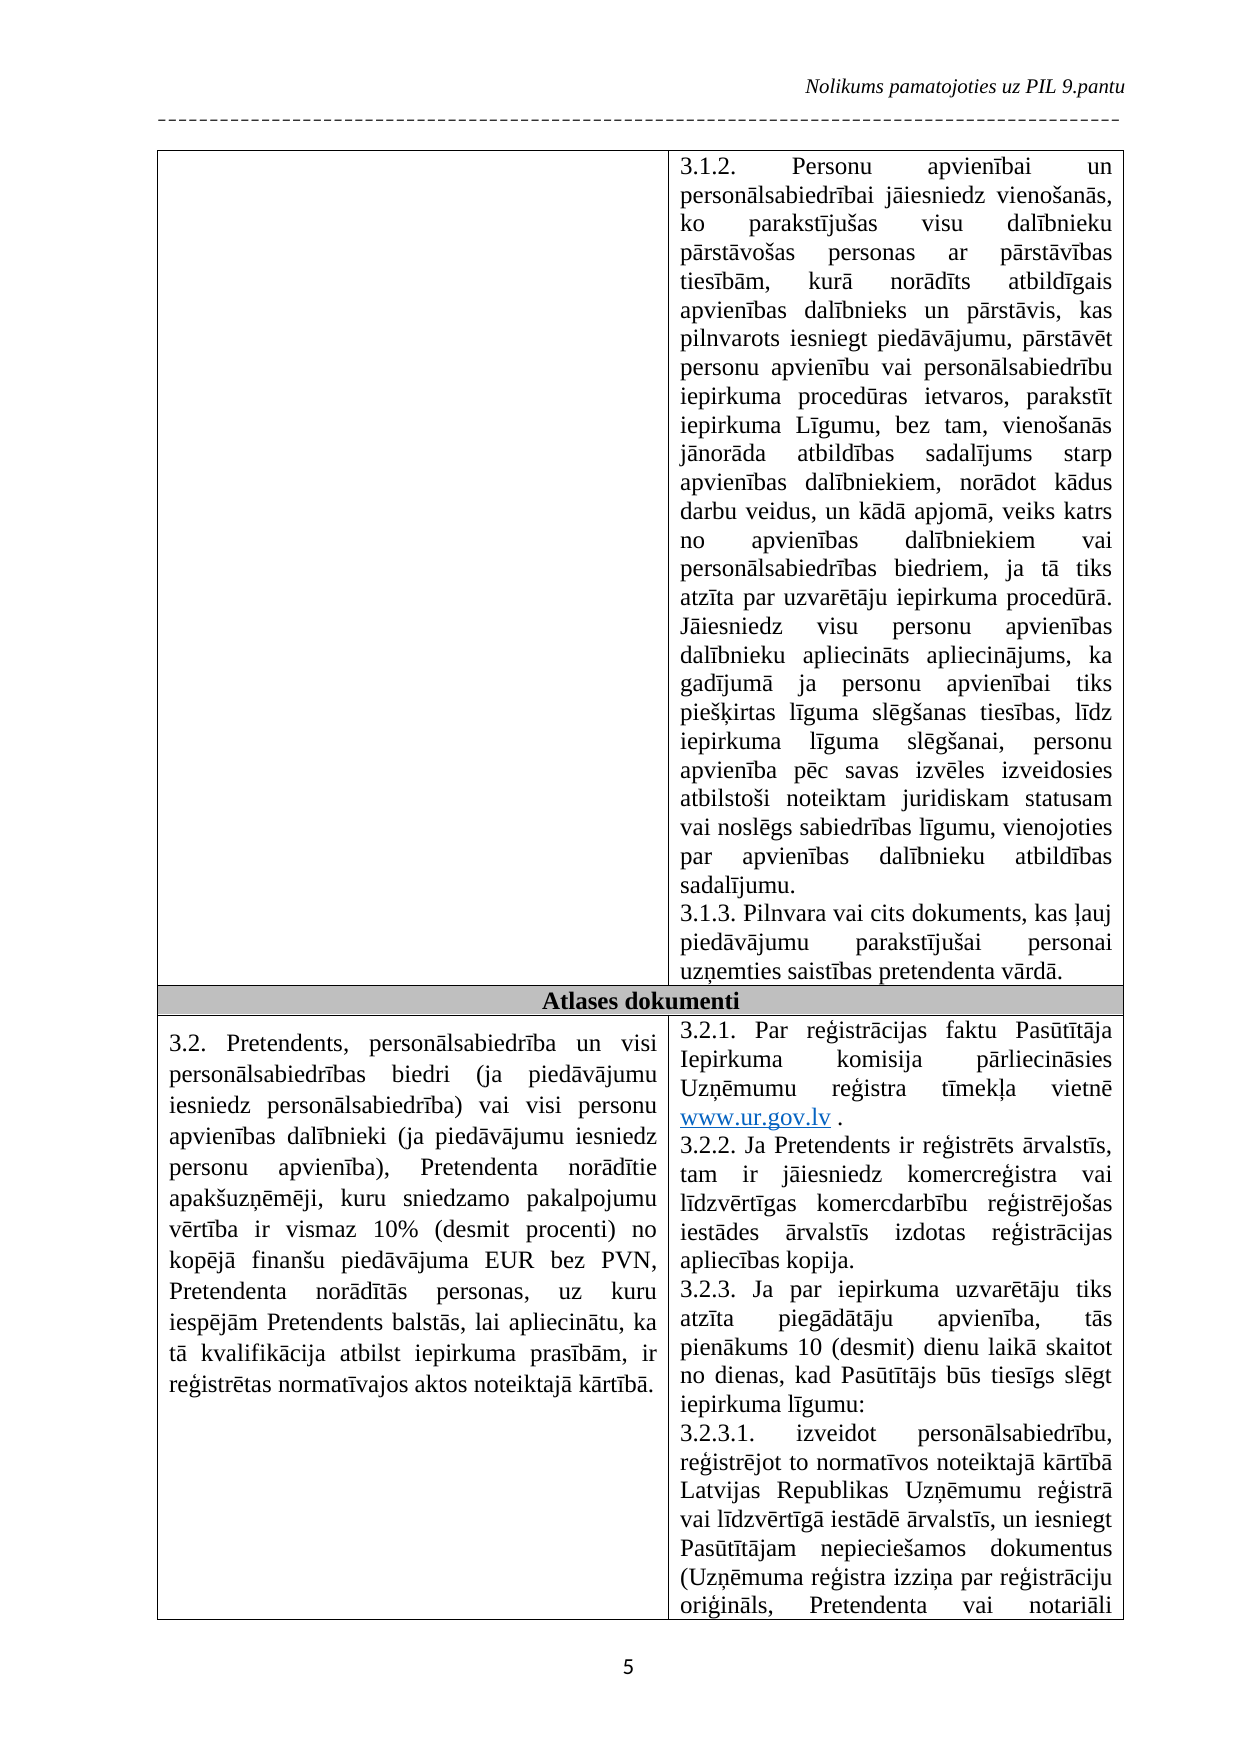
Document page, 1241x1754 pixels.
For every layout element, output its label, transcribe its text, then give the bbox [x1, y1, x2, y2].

table_cell Atlases dokumenti [158, 986, 1123, 1014]
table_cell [158, 151, 668, 985]
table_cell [669, 151, 1123, 985]
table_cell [669, 1016, 1123, 1619]
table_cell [158, 1016, 668, 1619]
